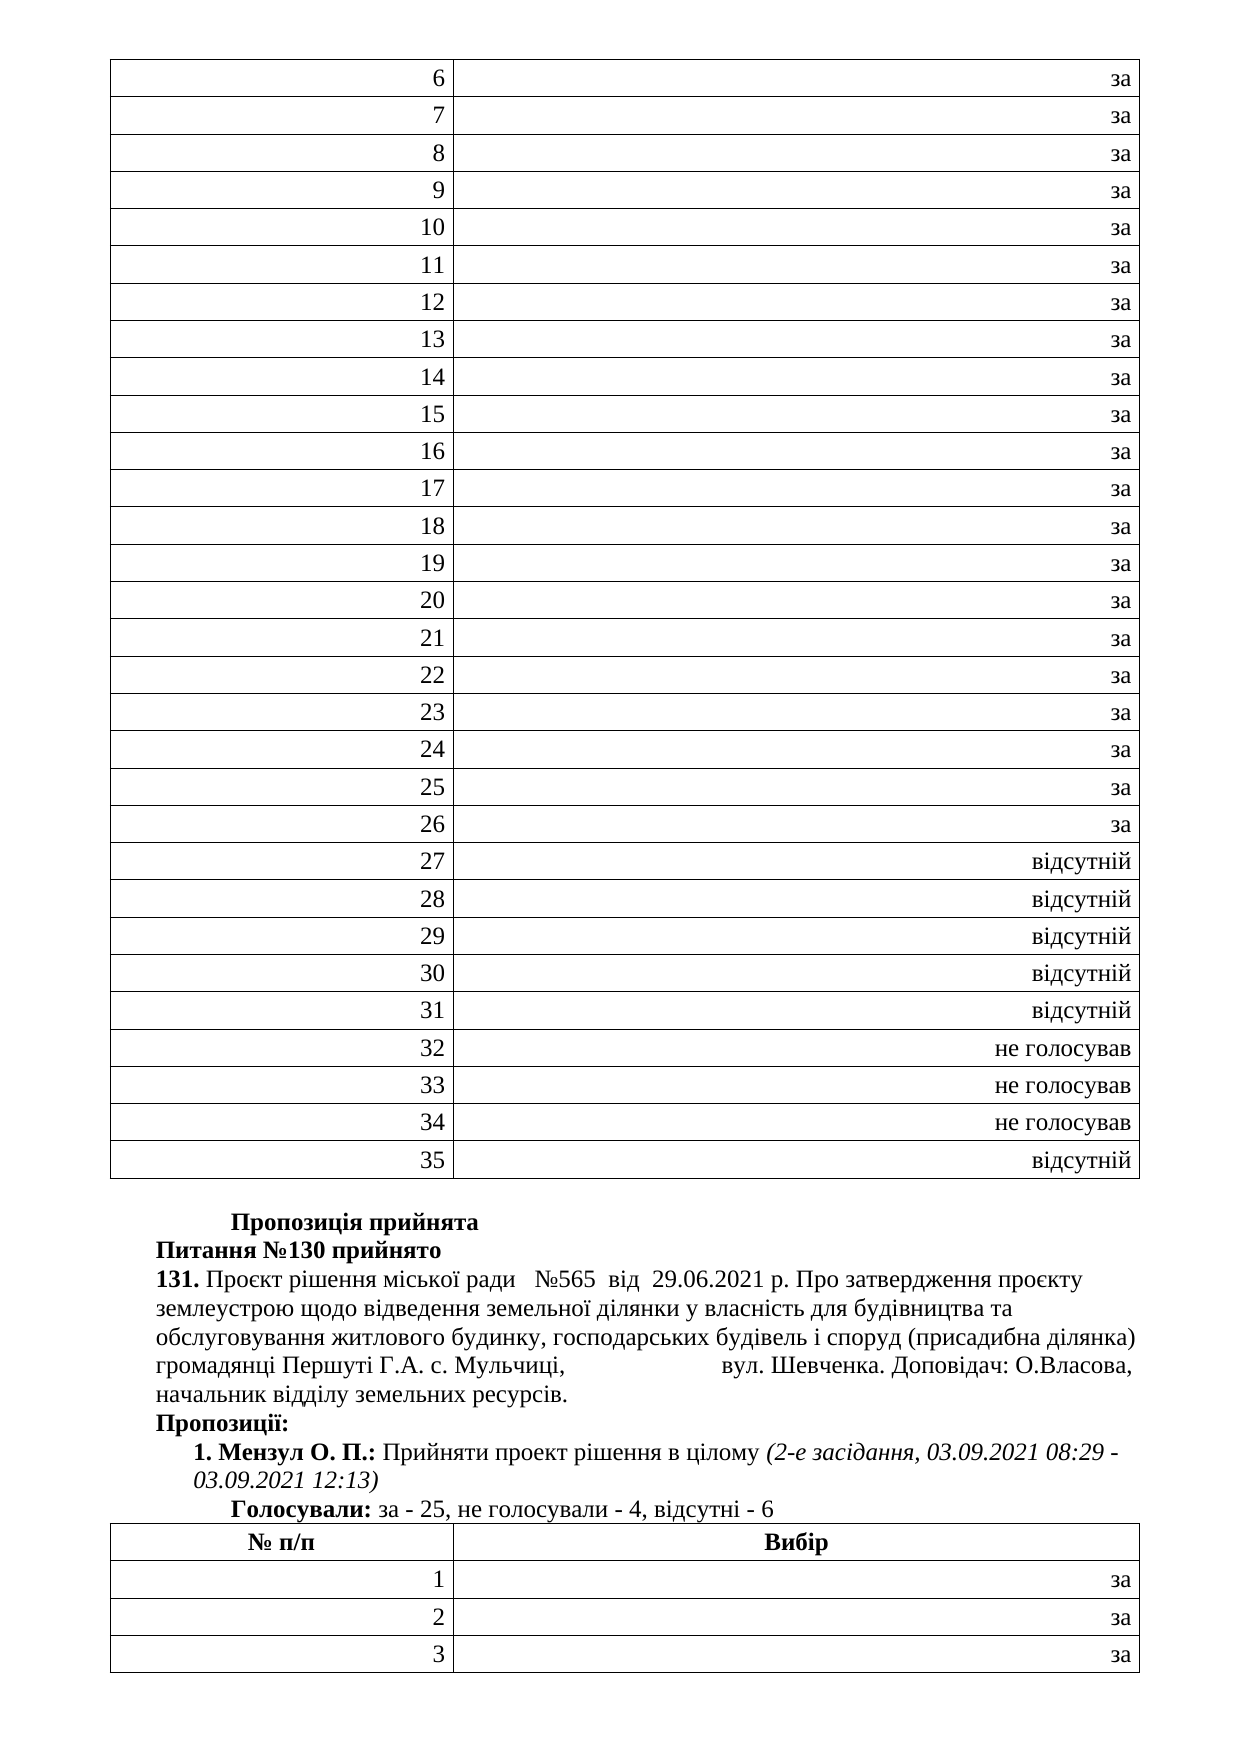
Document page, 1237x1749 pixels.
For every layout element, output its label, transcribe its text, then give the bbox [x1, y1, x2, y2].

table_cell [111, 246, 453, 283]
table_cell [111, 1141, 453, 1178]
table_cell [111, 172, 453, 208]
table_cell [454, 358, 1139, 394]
text Питання №130 прийнято [156, 1235, 1148, 1264]
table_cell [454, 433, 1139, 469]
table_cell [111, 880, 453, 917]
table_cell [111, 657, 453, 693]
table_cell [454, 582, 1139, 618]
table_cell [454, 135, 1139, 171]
text Голосували: за - 25, не голосували - 4, відсутні - 6 [231, 1494, 1148, 1523]
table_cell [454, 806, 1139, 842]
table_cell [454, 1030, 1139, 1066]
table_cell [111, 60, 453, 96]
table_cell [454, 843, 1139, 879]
text 131. Проєкт рішення міської ради №565 від 29.06.2021 р. Про затвердження проєкту землеустрою щодо відведення земельної ділянки у власність для будівництва та обслуговування житлового будинку, господарських будівель і споруд (присадибна ділянка) громадянці Першуті Г.А. с. Мульчиці, вул. Шевченка. Доповідач: О.Власова, начальник відділу земельних ресурсів. [156, 1264, 1148, 1408]
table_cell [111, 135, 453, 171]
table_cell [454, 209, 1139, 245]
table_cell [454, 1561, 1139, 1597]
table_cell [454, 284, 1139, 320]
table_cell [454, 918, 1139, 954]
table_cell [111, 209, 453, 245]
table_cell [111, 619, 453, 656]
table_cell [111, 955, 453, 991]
text 1. Мензул О. П.: Прийняти проект рішення в цілому (2-е засідання, 03.09.2021 08:29 - 03.09.2021 12:13) [193, 1437, 1148, 1494]
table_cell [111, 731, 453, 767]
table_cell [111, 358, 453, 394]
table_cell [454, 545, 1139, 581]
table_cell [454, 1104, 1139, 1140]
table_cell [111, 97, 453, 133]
text Пропозиції: [156, 1408, 1148, 1437]
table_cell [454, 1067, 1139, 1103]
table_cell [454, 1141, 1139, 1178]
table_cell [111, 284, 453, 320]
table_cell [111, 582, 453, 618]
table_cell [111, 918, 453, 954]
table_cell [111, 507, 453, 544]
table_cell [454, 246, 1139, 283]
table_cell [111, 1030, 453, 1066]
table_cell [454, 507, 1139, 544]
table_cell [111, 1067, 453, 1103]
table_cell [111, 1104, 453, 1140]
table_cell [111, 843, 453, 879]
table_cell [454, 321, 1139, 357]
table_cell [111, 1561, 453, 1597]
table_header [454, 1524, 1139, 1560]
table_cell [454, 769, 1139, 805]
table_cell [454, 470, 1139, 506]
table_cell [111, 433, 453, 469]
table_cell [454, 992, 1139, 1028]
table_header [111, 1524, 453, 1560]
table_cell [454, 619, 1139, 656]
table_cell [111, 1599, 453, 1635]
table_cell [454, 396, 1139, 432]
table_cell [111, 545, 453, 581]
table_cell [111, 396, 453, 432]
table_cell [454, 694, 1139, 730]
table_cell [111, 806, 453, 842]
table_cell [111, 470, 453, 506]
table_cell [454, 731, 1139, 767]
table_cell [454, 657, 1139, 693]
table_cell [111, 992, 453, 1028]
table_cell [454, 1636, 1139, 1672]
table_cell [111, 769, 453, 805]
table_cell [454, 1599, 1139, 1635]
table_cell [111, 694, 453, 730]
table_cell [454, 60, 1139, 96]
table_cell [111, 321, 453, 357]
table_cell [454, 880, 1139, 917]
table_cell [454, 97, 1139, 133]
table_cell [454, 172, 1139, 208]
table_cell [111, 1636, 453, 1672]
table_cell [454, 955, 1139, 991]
text Пропозиція прийнята [231, 1178, 1148, 1235]
